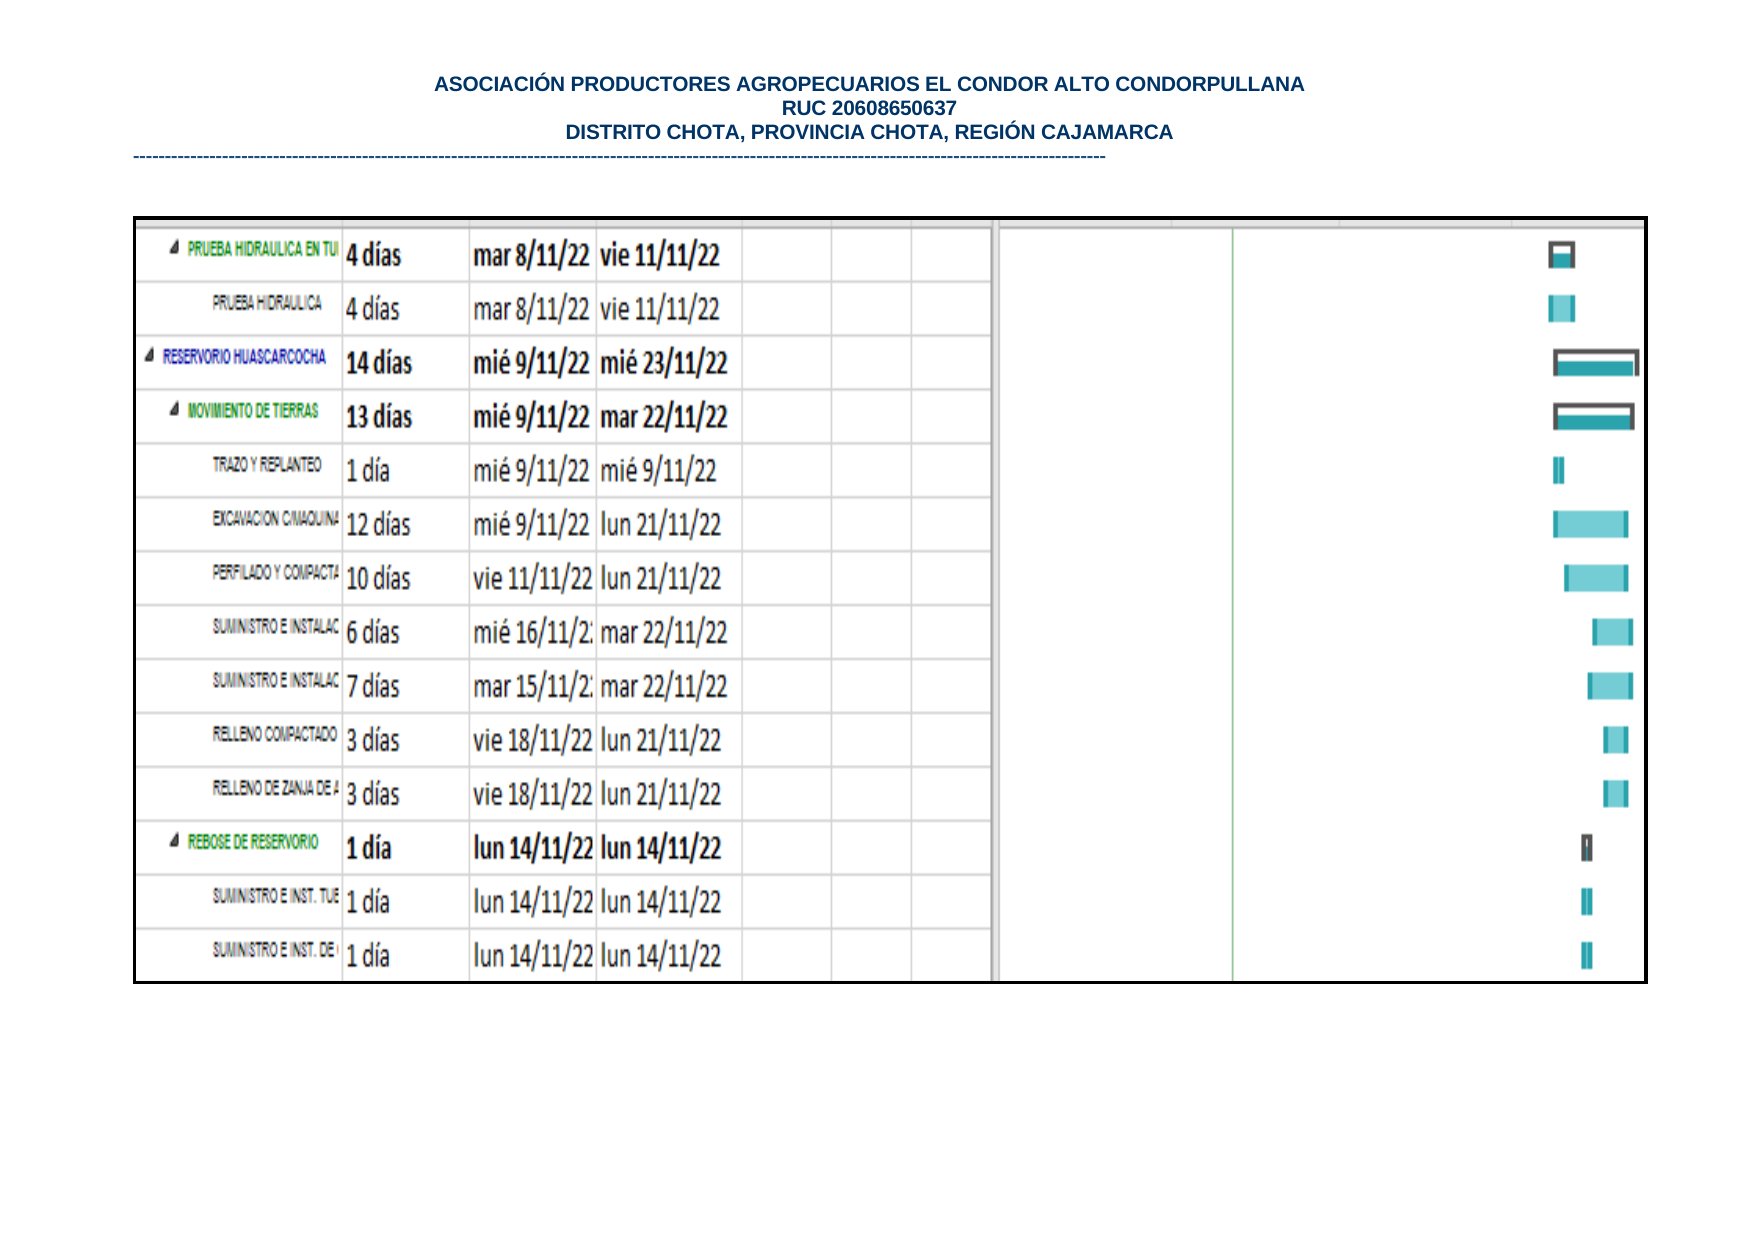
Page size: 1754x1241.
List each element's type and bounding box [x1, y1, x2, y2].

picture [136, 220, 1644, 981]
